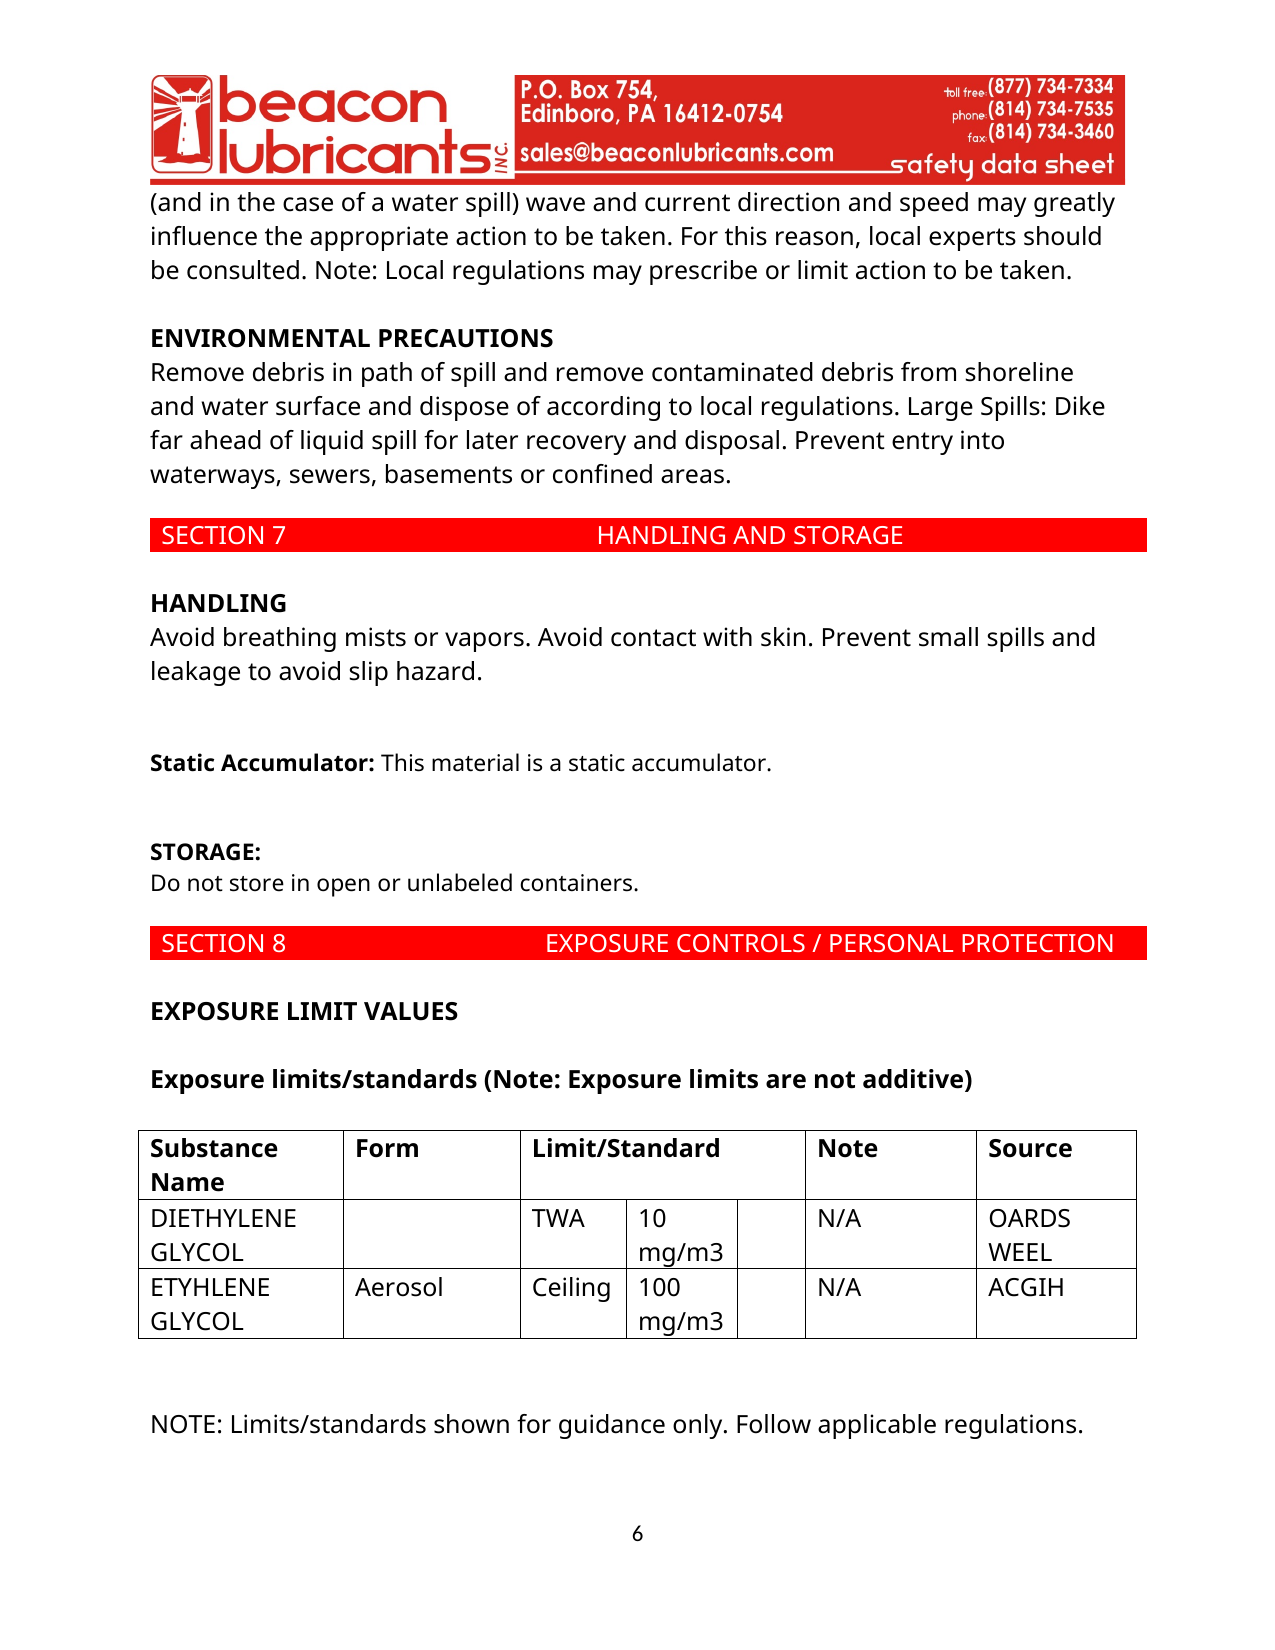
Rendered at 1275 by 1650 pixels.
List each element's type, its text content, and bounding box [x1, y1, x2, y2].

table_cell [738, 1269, 805, 1337]
text HANDLING [150, 552, 1125, 620]
table_cell OARDS WEEL [977, 1200, 1136, 1268]
table_header Form [344, 1131, 520, 1199]
table_cell N/A [806, 1269, 976, 1337]
text Static Accumulator: This material is a static accumulator. [150, 715, 1125, 778]
table_header Limit/Standard [521, 1131, 805, 1199]
table_header SECTION 7 HANDLING AND STORAGE [150, 518, 1147, 552]
text Exposure limits/standards (Note: Exposure limits are not additive) [150, 1062, 1125, 1096]
table_cell [344, 1200, 520, 1268]
table_cell ETYHLENE GLYCOL [139, 1269, 343, 1337]
table_cell Aerosol [344, 1269, 520, 1337]
table_cell Ceiling [521, 1269, 626, 1337]
table_header Note [806, 1131, 976, 1199]
table_cell ACGIH [977, 1269, 1136, 1337]
table_cell N/A [806, 1200, 976, 1268]
table_header Source [977, 1131, 1136, 1199]
table_cell TWA [521, 1200, 626, 1268]
table_cell 10 mg/m3 [627, 1200, 737, 1268]
table_cell [738, 1200, 805, 1268]
picture [150, 75, 1125, 185]
table_header SECTION 8 EXPOSURE CONTROLS / PERSONAL PROTECTION [150, 926, 1147, 960]
table_header Substance Name [139, 1131, 343, 1199]
text STORAGE: Do not store in open or unlabeled containers. [150, 805, 1125, 898]
text EXPOSURE LIMIT VALUES [150, 994, 1125, 1028]
table_cell DIETHYLENE GLYCOL [139, 1200, 343, 1268]
text Avoid breathing mists or vapors. Avoid contact with skin. Prevent small spills and leakage to avoid slip hazard. [150, 620, 1125, 688]
table_cell 100 mg/m3 [627, 1269, 737, 1337]
